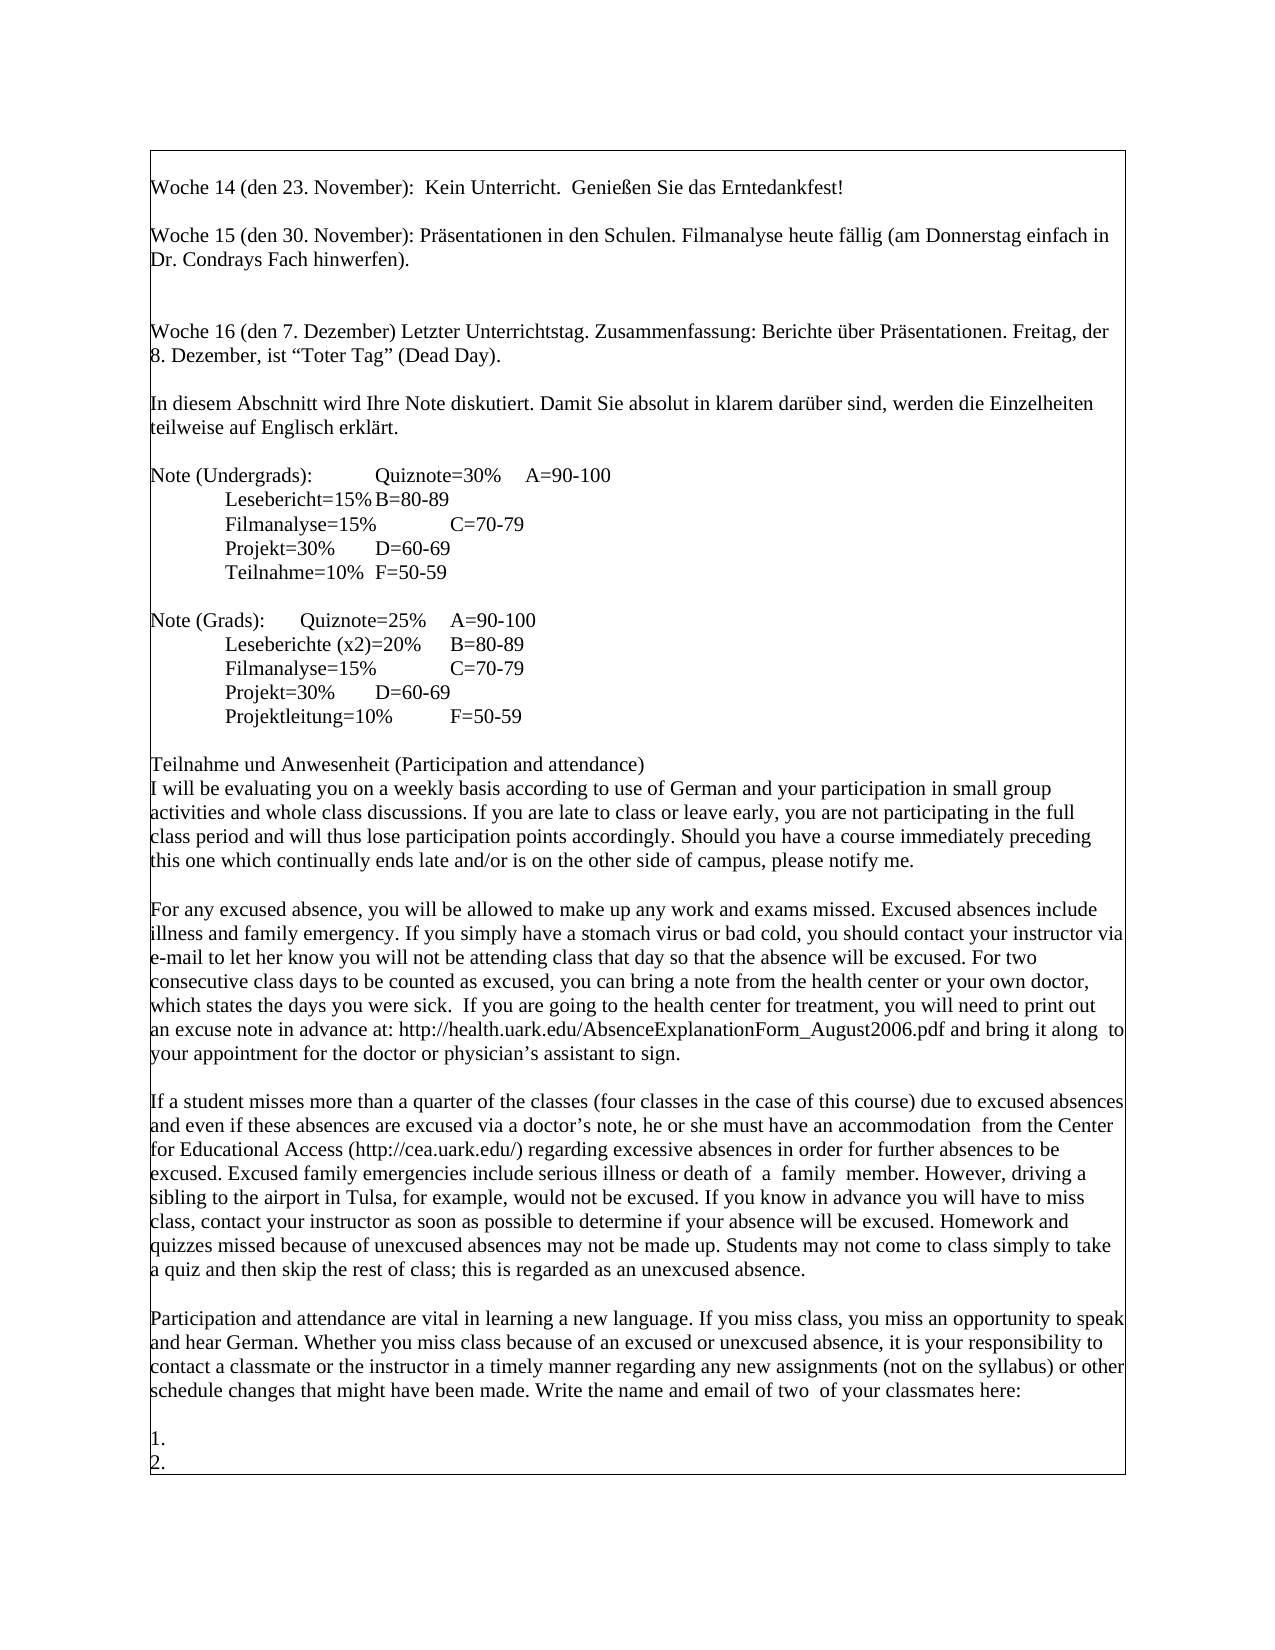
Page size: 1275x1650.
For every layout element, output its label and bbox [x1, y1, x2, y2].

text [151, 151, 1125, 1474]
